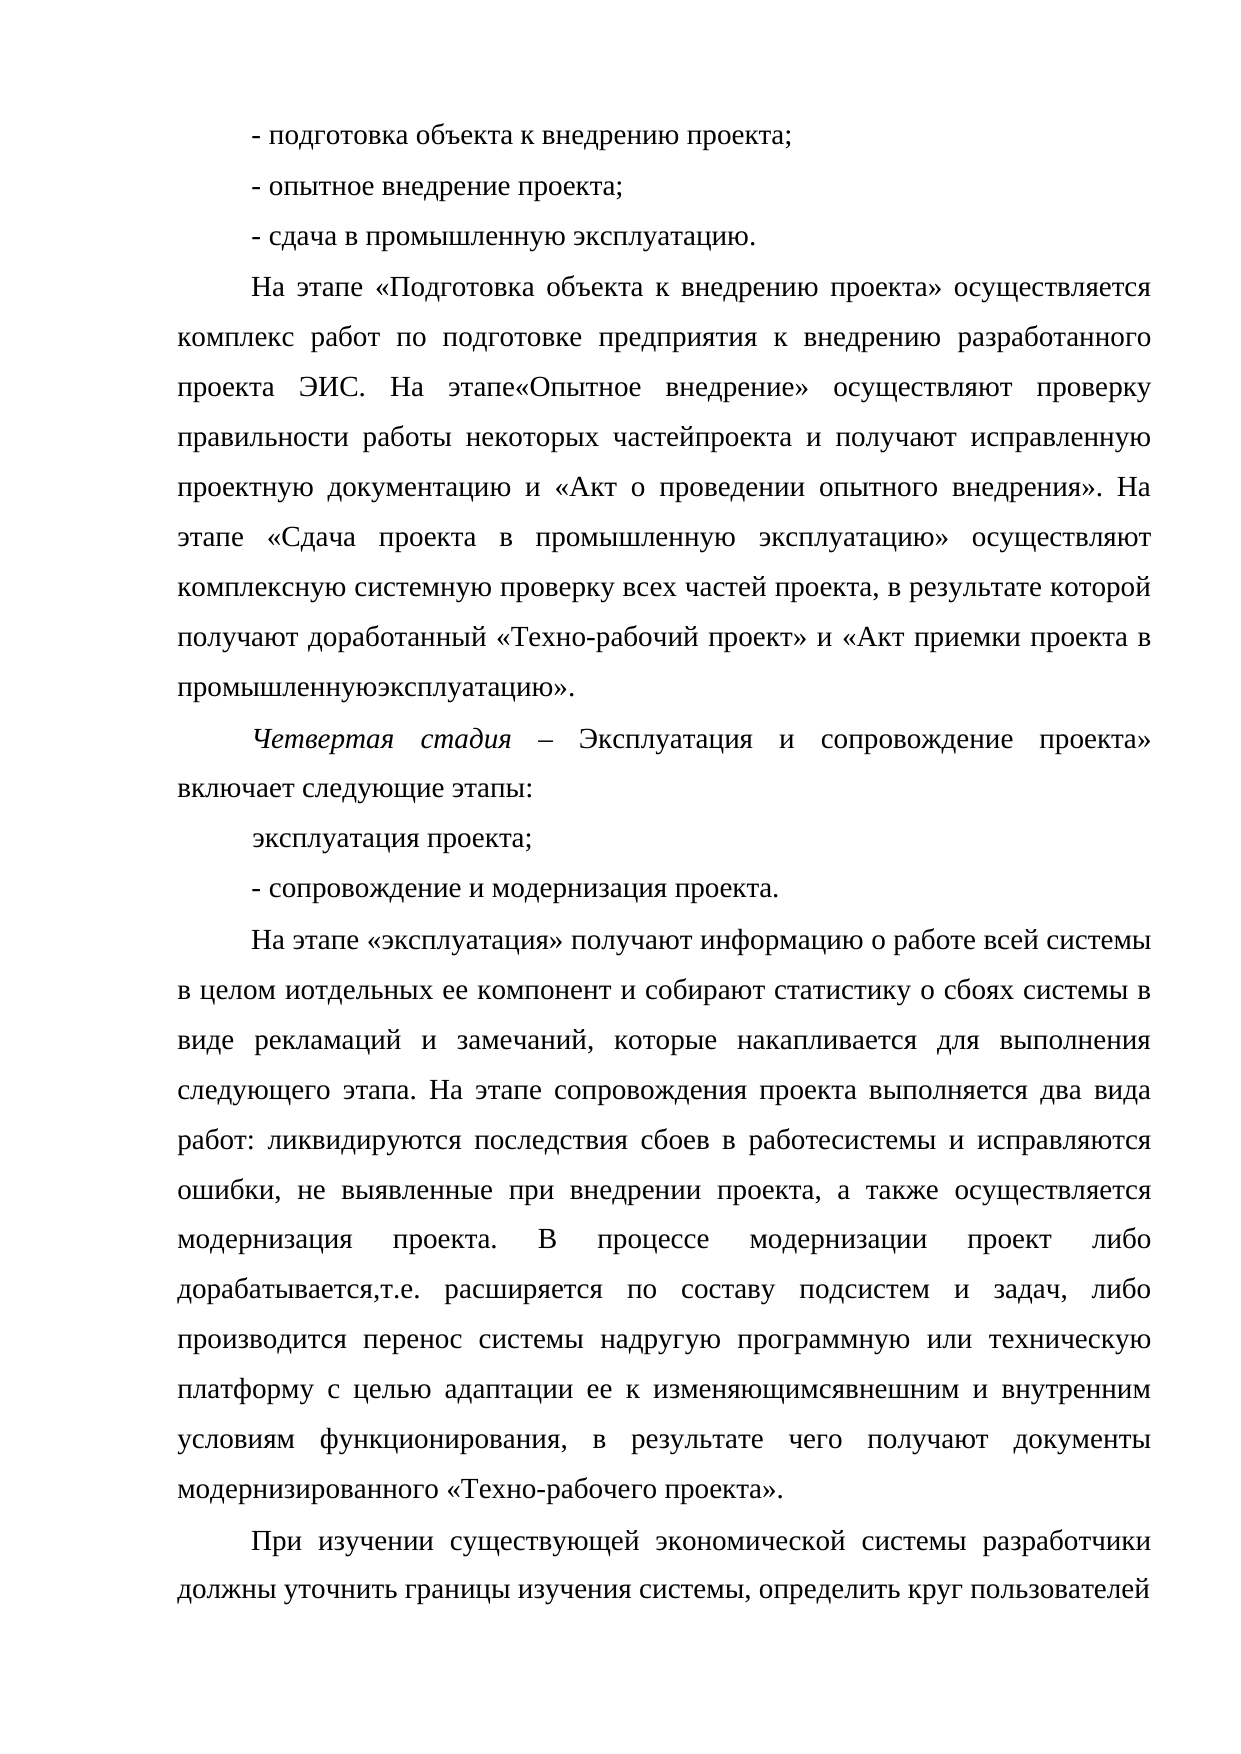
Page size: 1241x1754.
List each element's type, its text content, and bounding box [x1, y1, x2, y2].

text На этапе «Подготовка объекта к внедрению проекта» осуществляется комплекс работ по подготовке предприятия к внедрению разработанного проекта ЭИС. На этапе«Опытное внедрение» осуществляют проверку правильности работы некоторых частейпроекта и получают исправленную проектную документацию и «Акт о проведении опытного внедрения». На этапе «Сдача проекта в промышленную эксплуатацию» осуществляют комплексную системную проверку всех частей проекта, в результате которой получают доработанный «Техно-рабочий проект» и «Акт приемки проекта в промышленнуюэксплуатацию». [177, 269, 1152, 702]
text эксплуатация проекта; [252, 820, 1152, 854]
list опытное внедрение проекта; [251, 168, 1152, 201]
text Четвертая стадия – Эксплуатация и сопровождение проекта» включает следующие этапы: [177, 721, 1152, 804]
list сдача в промышленную эксплуатацию. [251, 218, 1152, 251]
text При изучении существующей экономической системы разработчики должны уточнить границы изучения системы, определить круг пользователей [177, 1523, 1152, 1605]
list подготовка объекта к внедрению проекта; [251, 117, 1152, 151]
list сопровождение и модернизация проекта. [251, 871, 1152, 904]
text На этапе «эксплуатация» получают информацию о работе всей системы в целом иотдельных ее компонент и собирают статистику о сбоях системы в виде рекламаций и замечаний, которые накапливается для выполнения следующего этапа. На этапе сопровождения проекта выполняется два вида работ: ликвидируются последствия сбоев в работесистемы и исправляются ошибки, не выявленные при внедрении проекта, а также осуществляется модернизация проекта. В процессе модернизации проект либо дорабатывается,т.е. расширяется по составу подсистем и задач, либо производится перенос системы надругую программную или техническую платформу с целью адаптации ее к изменяющимсявнешним и внутренним условиям функционирования, в результате чего получают документы модернизированного «Техно-рабочего проекта». [177, 922, 1152, 1505]
